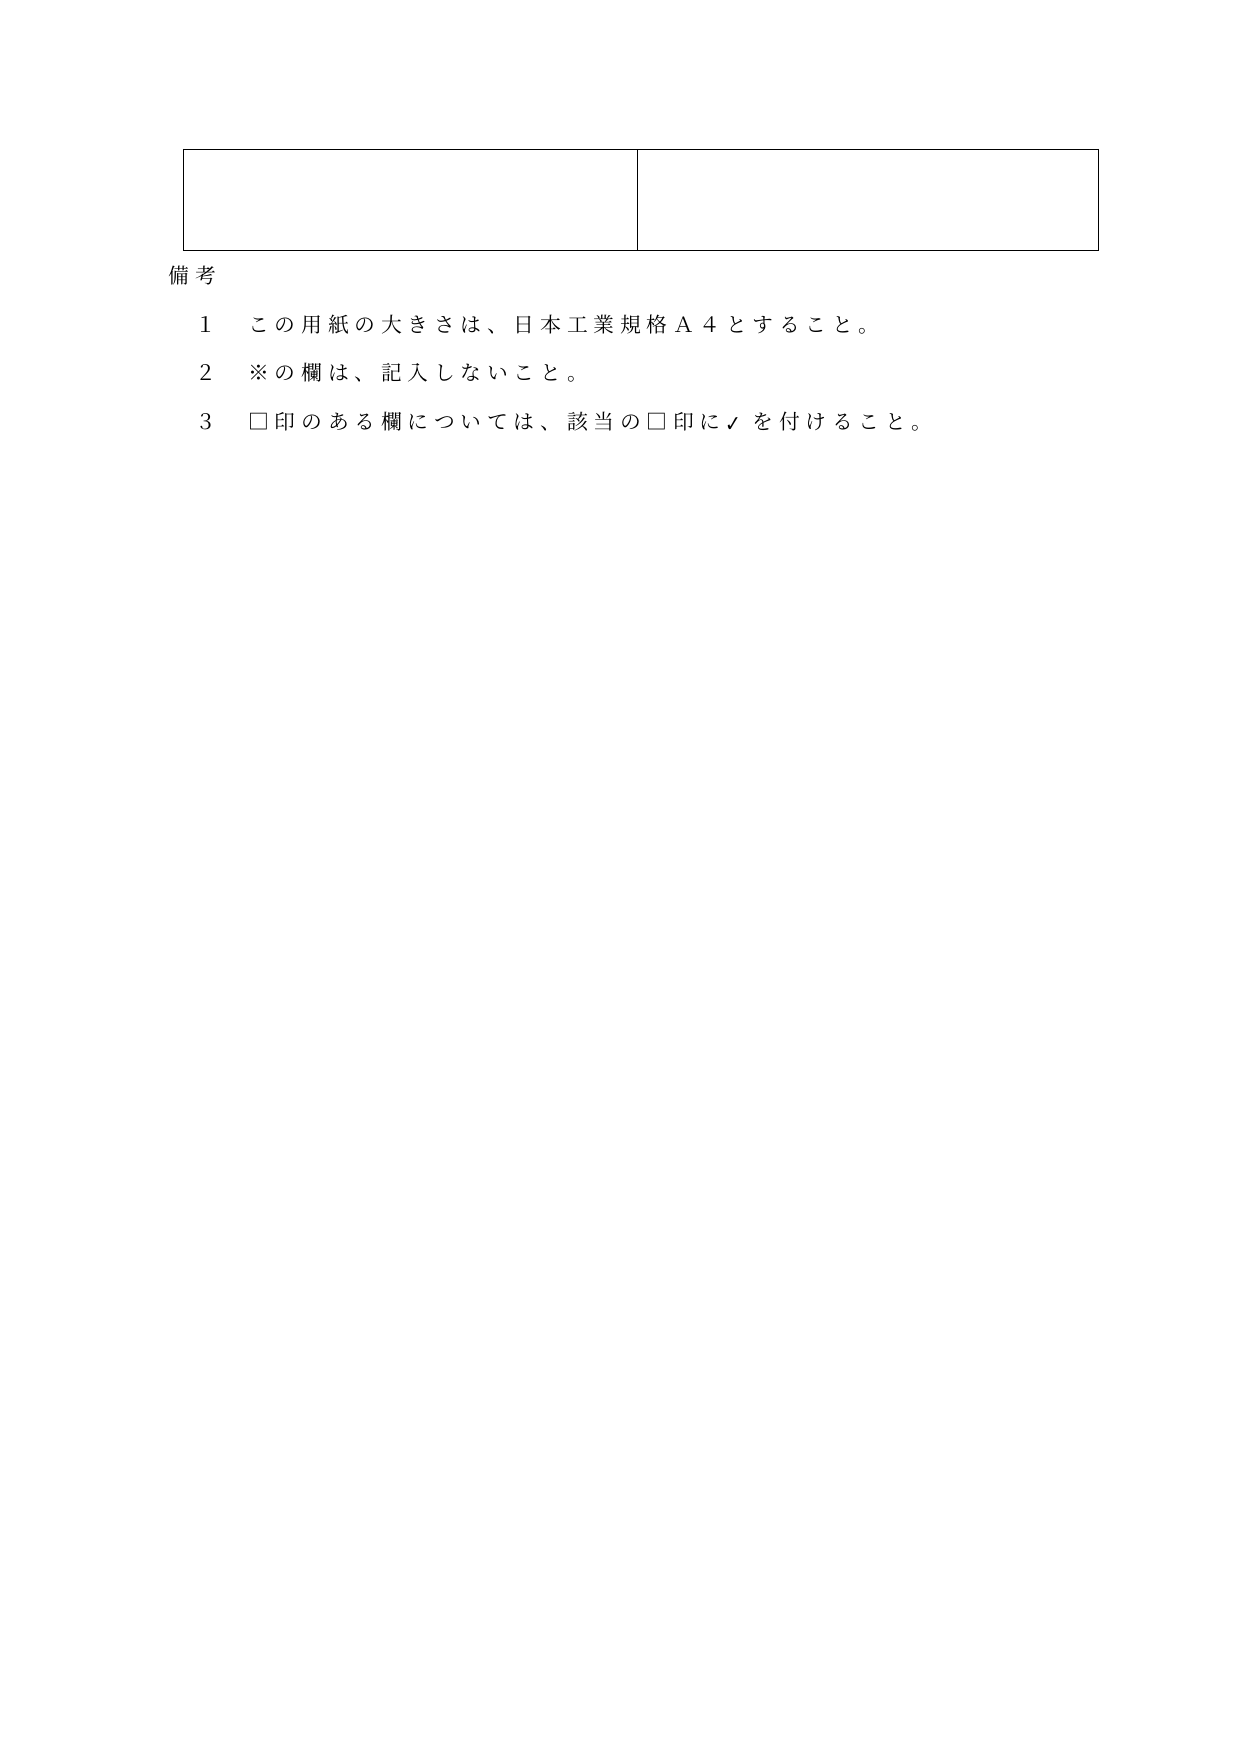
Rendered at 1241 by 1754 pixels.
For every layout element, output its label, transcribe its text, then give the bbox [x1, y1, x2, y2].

table_cell [638, 150, 1098, 249]
text 備考 [142, 251, 1098, 299]
text ２ ※の欄は、記入しないこと。 [142, 348, 1098, 396]
table_cell [184, 150, 637, 249]
text １ この用紙の大きさは、日本工業規格Ａ４とすること。 [142, 299, 1098, 348]
text ３ □印のある欄については、該当の□印に✔を付けること。 [142, 396, 1098, 445]
